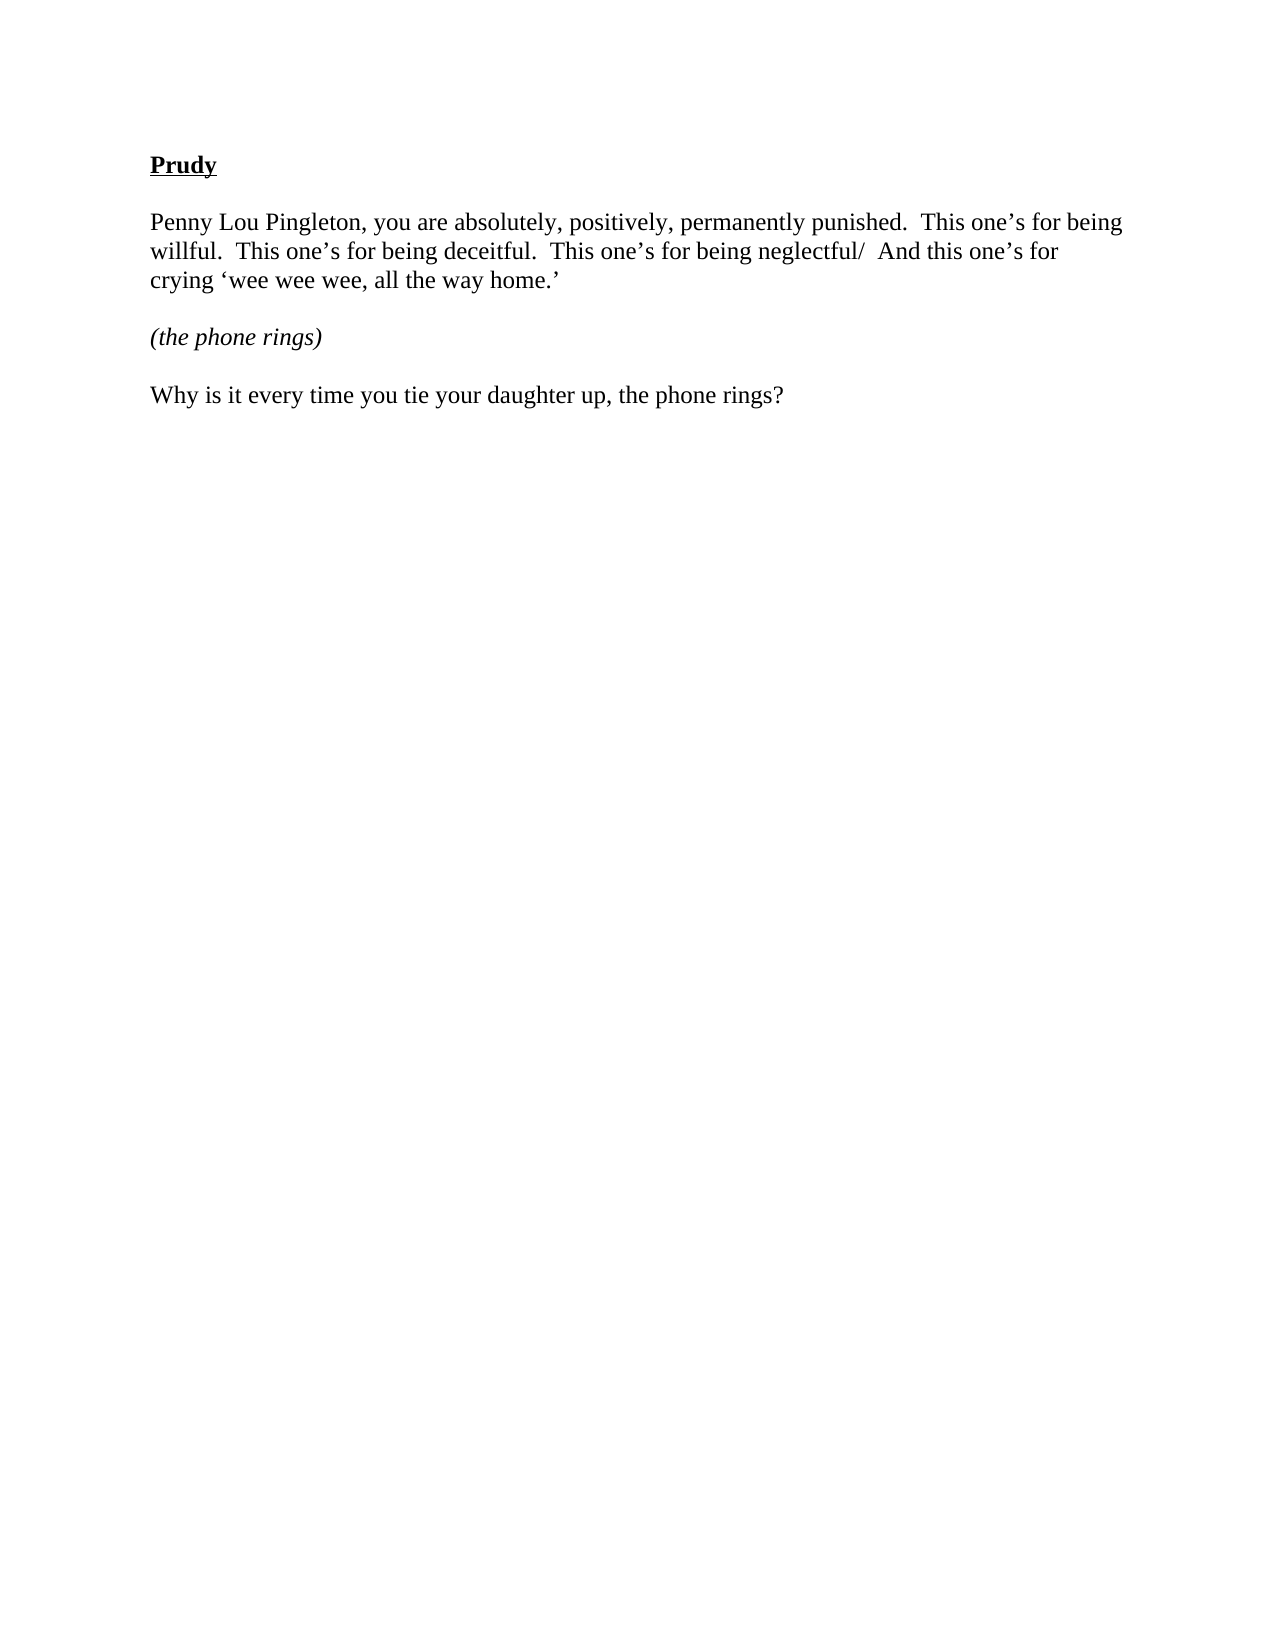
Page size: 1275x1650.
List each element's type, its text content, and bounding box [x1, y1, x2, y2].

text Why is it every time you tie your daughter up, the phone rings? [150, 380, 1125, 409]
text Penny Lou Pingleton, you are absolutely, positively, permanently punished. This one’s for being willful. This one’s for being deceitful. This one’s for being neglectful/ And this one’s for crying ‘wee wee wee, all the way home.’ [150, 207, 1125, 294]
text Prudy [150, 150, 1125, 179]
text (the phone rings) [150, 322, 1125, 351]
